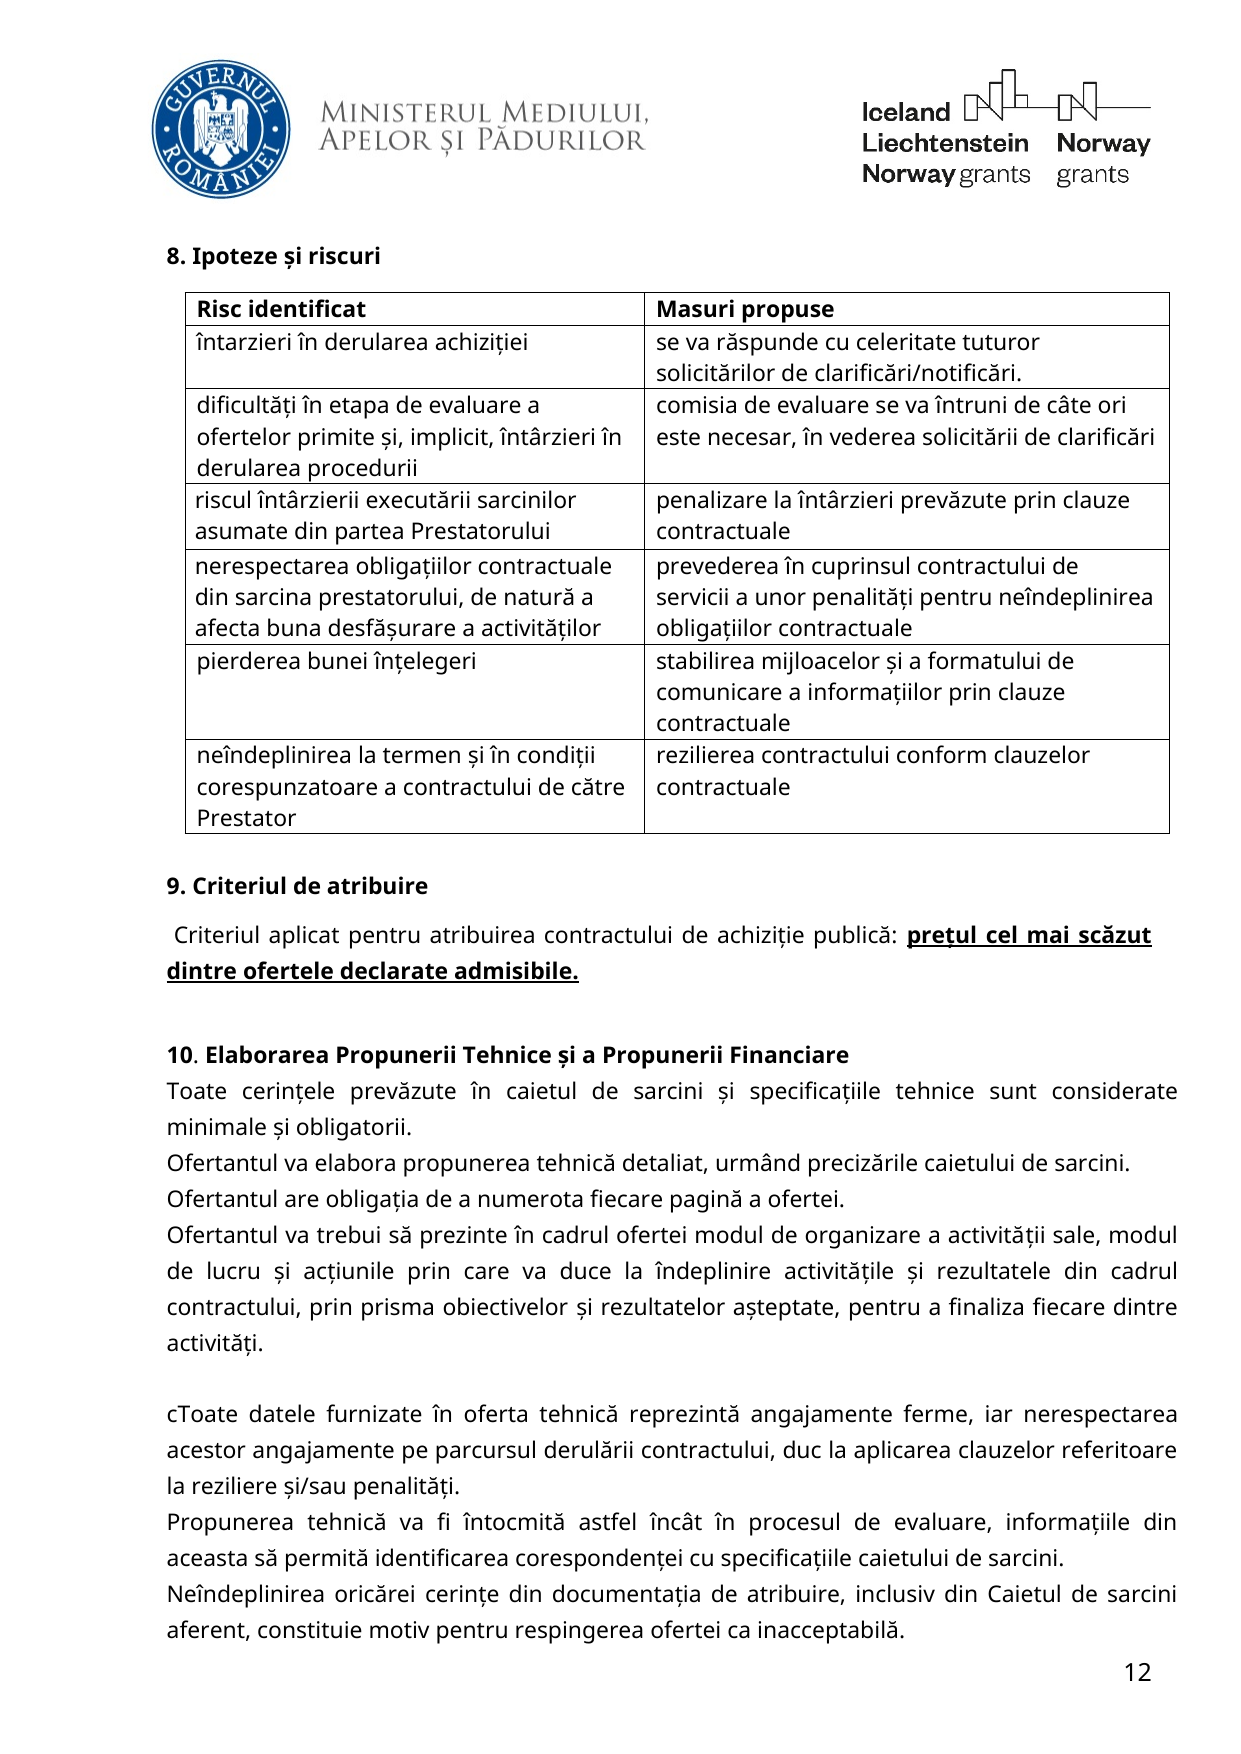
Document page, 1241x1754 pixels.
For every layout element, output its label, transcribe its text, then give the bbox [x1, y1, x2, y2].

picture [147, 53, 654, 204]
table_cell prevederea în cuprinsul contractului de servicii a unor penalităţi pentru neîndeplinirea obligaţiilor contractuale [645, 550, 1169, 644]
text 9. Criteriul de atribuire [166, 870, 1179, 901]
table_cell nerespectarea obligaţiilor contractuale din sarcina prestatorului, de natură a afecta buna desfăşurare a activităţilor [186, 550, 644, 644]
table_cell neîndeplinirea la termen și în condiții corespunzatoare a contractului de către Prestator [186, 740, 644, 833]
text cToate datele furnizate în oferta tehnică reprezintă angajamente ferme, iar nerespectarea acestor angajamente pe parcursul derulării contractului, duc la aplicarea clauzelor referitoare la reziliere și/sau penalități. [166, 1398, 1179, 1501]
table_cell dificultăți în etapa de evaluare a ofertelor primite și, implicit, întârzieri în derularea procedurii [186, 389, 644, 483]
text Propunerea tehnică va fi întocmită astfel încât în procesul de evaluare, informațiile din aceasta să permită identificarea corespondenței cu specificațiile caietului de sarcini. [166, 1506, 1179, 1573]
picture [861, 69, 1151, 188]
text 10. Elaborarea Propunerii Tehnice și a Propunerii Financiare [166, 1039, 1179, 1070]
table_cell comisia de evaluare se va întruni de câte ori este necesar, în vederea solicitării de clarificări [645, 389, 1169, 483]
text Ofertantul are obligaţia de a numerota fiecare pagină a ofertei. [166, 1183, 1179, 1214]
text Criteriul aplicat pentru atribuirea contractului de achiziție publică: prețul cel mai scăzut dintre ofertele declarate admisibile. [148, 919, 1152, 986]
table_cell întarzieri în derularea achiziției [186, 326, 644, 388]
table_cell pierderea bunei înțelegeri [186, 645, 644, 738]
text 8. Ipoteze și riscuri [166, 240, 1179, 271]
table_cell riscul întârzierii executării sarcinilor asumate din partea Prestatorului [186, 484, 644, 549]
table_cell rezilierea contractului conform clauzelor contractuale [645, 740, 1169, 833]
text Toate cerințele prevăzute în caietul de sarcini și specificațiile tehnice sunt considerate minimale și obligatorii. [166, 1075, 1179, 1142]
table_cell se va răspunde cu celeritate tuturor solicitărilor de clarificări/notificări. [645, 326, 1169, 388]
table_cell stabilirea mijloacelor și a formatului de comunicare a informațiilor prin clauze contractuale [645, 645, 1169, 738]
table_header Masuri propuse [645, 293, 1169, 324]
text Ofertantul va elabora propunerea tehnică detaliat, urmând precizările caietului de sarcini. [166, 1147, 1179, 1178]
text Neîndeplinirea oricărei cerințe din documentația de atribuire, inclusiv din Caietul de sarcini aferent, constituie motiv pentru respingerea ofertei ca inacceptabilă. [166, 1578, 1179, 1645]
text Ofertantul va trebui să prezinte în cadrul ofertei modul de organizare a activităţii sale, modul de lucru şi acţiunile prin care va duce la îndeplinire activităţile şi rezultatele din cadrul contractului, prin prisma obiectivelor şi rezultatelor aşteptate, pentru a finaliza fiecare dintre activităţi. [166, 1219, 1179, 1358]
table_cell penalizare la întârzieri prevăzute prin clauze contractuale [645, 484, 1169, 549]
table_header Risc identificat [186, 293, 644, 324]
